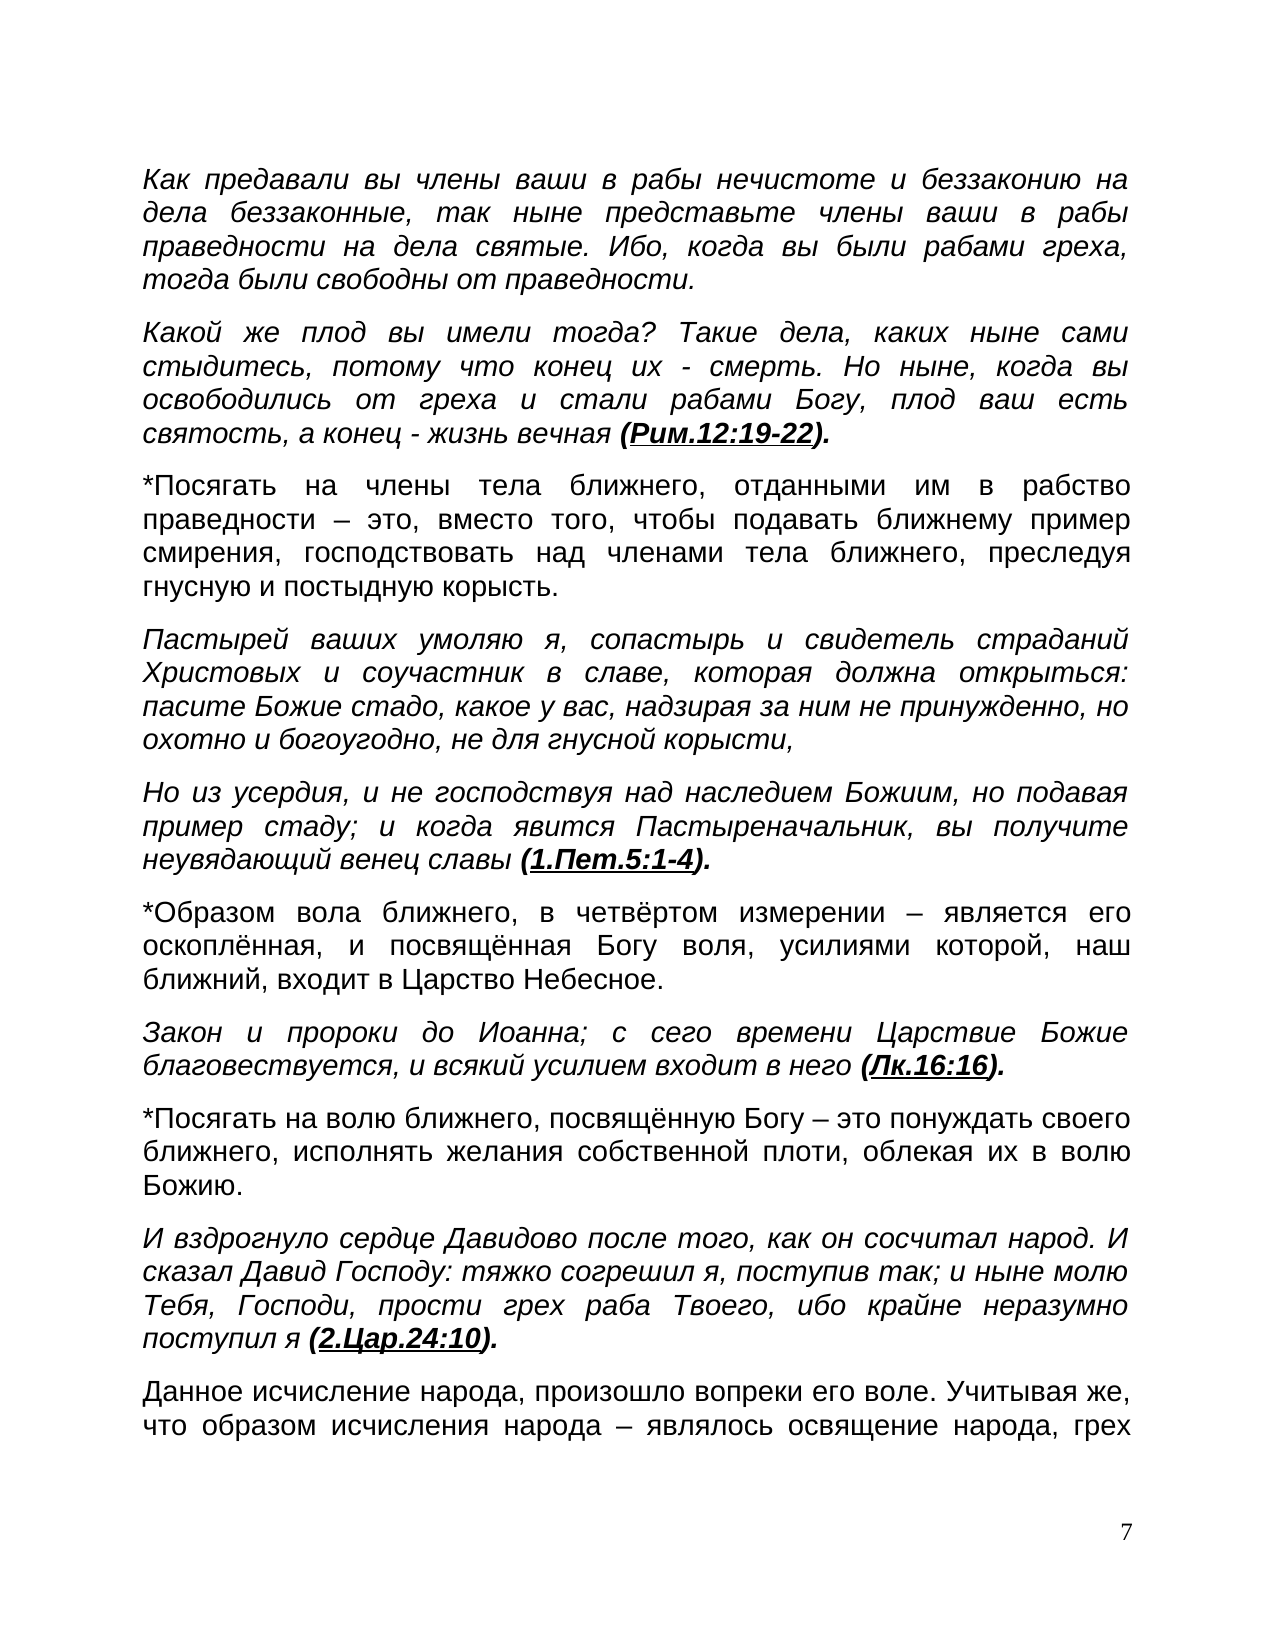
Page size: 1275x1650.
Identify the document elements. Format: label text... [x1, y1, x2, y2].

text Пастырей ваших умоляю я, сопастырь и свидетель страданий Христовых и соучастник в славе, которая должна открыться: пасите Божие стадо, какое у вас, надзирая за ним не принужденно, но охотно и богоугодно, не для гнусной корысти, [142, 622, 1132, 756]
text Какой же плод вы имели тогда? Такие дела, каких ныне сами стыдитесь, потому что конец их - смерть. Но ныне, когда вы освободились от греха и стали рабами Богу, плод ваш есть святость, а конец - жизнь вечная (Рим.12:19-22). [142, 315, 1132, 449]
text Как предавали вы члены ваши в рабы нечистоте и беззаконию на дела беззаконные, так ныне представьте члены ваши в рабы праведности на дела святые. Ибо, когда вы были рабами греха, тогда были свободны от праведности. [142, 162, 1132, 296]
text *Посягать на члены тела ближнего, отданными им в рабство праведности – это, вместо того, чтобы подавать ближнему пример смирения, господствовать над членами тела ближнего, преследуя гнусную и постыдную корысть. [142, 468, 1132, 602]
text *Образом вола ближнего, в четвёртом измерении – является его оскоплённая, и посвящённая Богу воля, усилиями которой, наш ближний, входит в Царство Небесное. [142, 895, 1132, 995]
text Но из усердия, и не господствуя над наследием Божиим, но подавая пример стаду; и когда явится Пастыреначальник, вы получите неувядающий венец славы (1.Пет.5:1-4). [142, 775, 1132, 876]
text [142, 1374, 1132, 1441]
text Закон и пророки до Иоанна; с сего времени Царствие Божие благовествуется, и всякий усилием входит в него (Лк.16:16). [142, 1014, 1132, 1082]
text *Посягать на волю ближнего, посвящённую Богу – это понуждать своего ближнего, исполнять желания собственной плоти, облекая их в волю Божию. [142, 1101, 1132, 1201]
text И вздрогнуло сердце Давидово после того, как он сосчитал народ. И сказал Давид Господу: тяжко согрешил я, поступив так; и ныне молю Тебя, Господи, прости грех раба Твоего, ибо крайне неразумно поступил я (2.Цар.24:10). [142, 1221, 1132, 1355]
